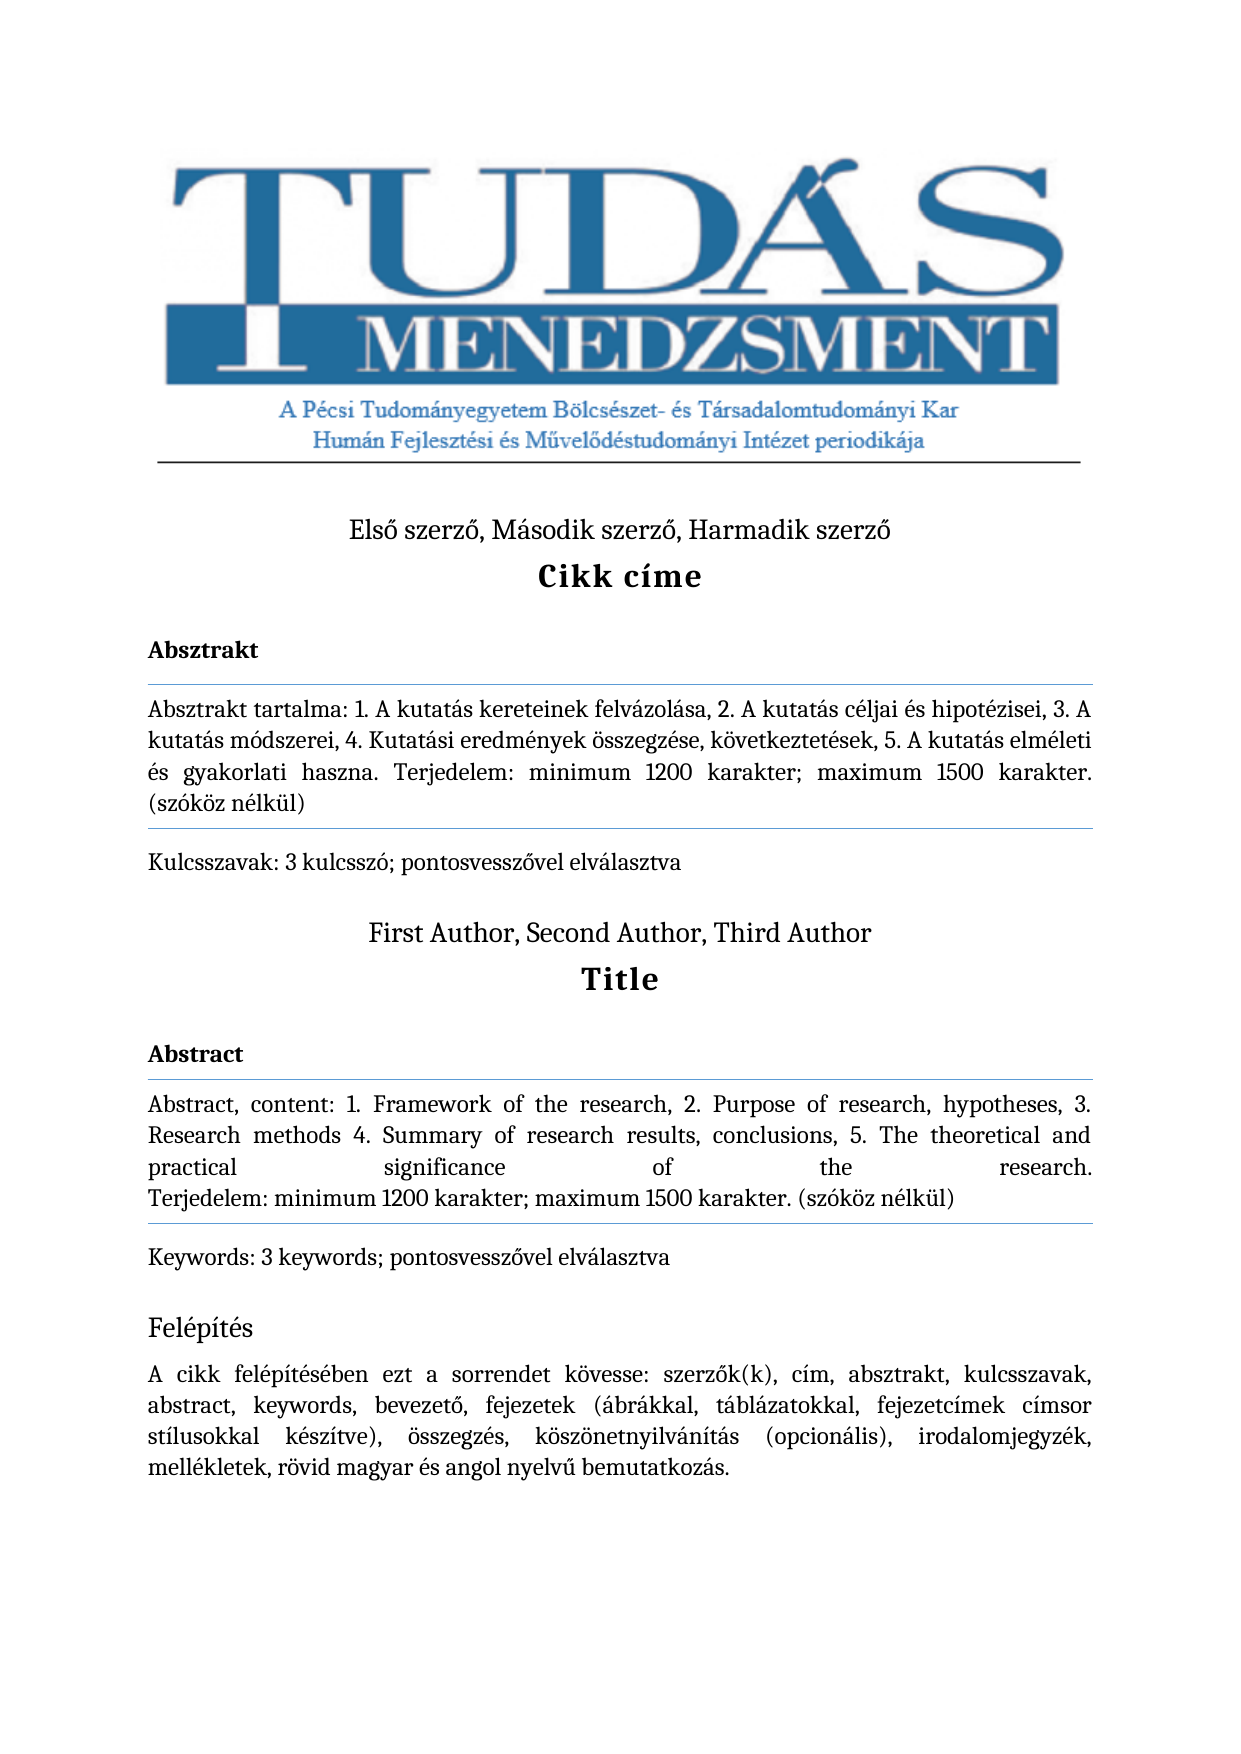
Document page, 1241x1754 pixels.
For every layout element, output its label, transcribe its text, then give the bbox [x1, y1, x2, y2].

picture [147, 147, 1093, 474]
text Abstract [148, 1039, 1093, 1068]
text Keywords: 3 keywords; pontosvesszővel elválasztva [148, 1243, 1093, 1271]
subtitle Felépítés [148, 1311, 1093, 1345]
text Kulcsszavak: 3 kulcsszó; pontosvesszővel elválasztva [148, 848, 1093, 876]
text A cikk felépítésében ezt a sorrendet kövesse: szerzők(k), cím, absztrakt, kulcsszavak, abstract, keywords, bevezető, fejezetek (ábrákkal, táblázatokkal, fejezetcímek címsor stílusokkal készítve), összegzés, köszönetnyilvánítás (opcionális), irodalomjegyzék, mellékletek, rövid magyar és angol nyelvű bemutatkozás. [148, 1360, 1093, 1482]
text First Author, Second Author, Third Author [148, 916, 1093, 950]
text Cikk címe [148, 557, 1093, 596]
text Absztrakt tartalma: 1. A kutatás kereteinek felvázolása, 2. A kutatás céljai és hipotézisei, 3. A kutatás módszerei, 4. Kutatási eredmények összegzése, következtetések, 5. A kutatás elméleti és gyakorlati haszna. Terjedelem: minimum 1200 karakter; maximum 1500 karakter. (szóköz nélkül) [148, 685, 1093, 828]
text Absztrakt [148, 636, 1093, 665]
text Első szerző, Második szerző, Harmadik szerző [148, 513, 1093, 546]
text Abstract, content: 1. Framework of the research, 2. Purpose of research, hypotheses, 3. Research methods 4. Summary of research results, conclusions, 5. The theoretical and practical significance of the research. Terjedelem: minimum 1200 karakter; maximum 1500 karakter. (szóköz nélkül) [148, 1080, 1093, 1223]
text Title [148, 961, 1093, 999]
